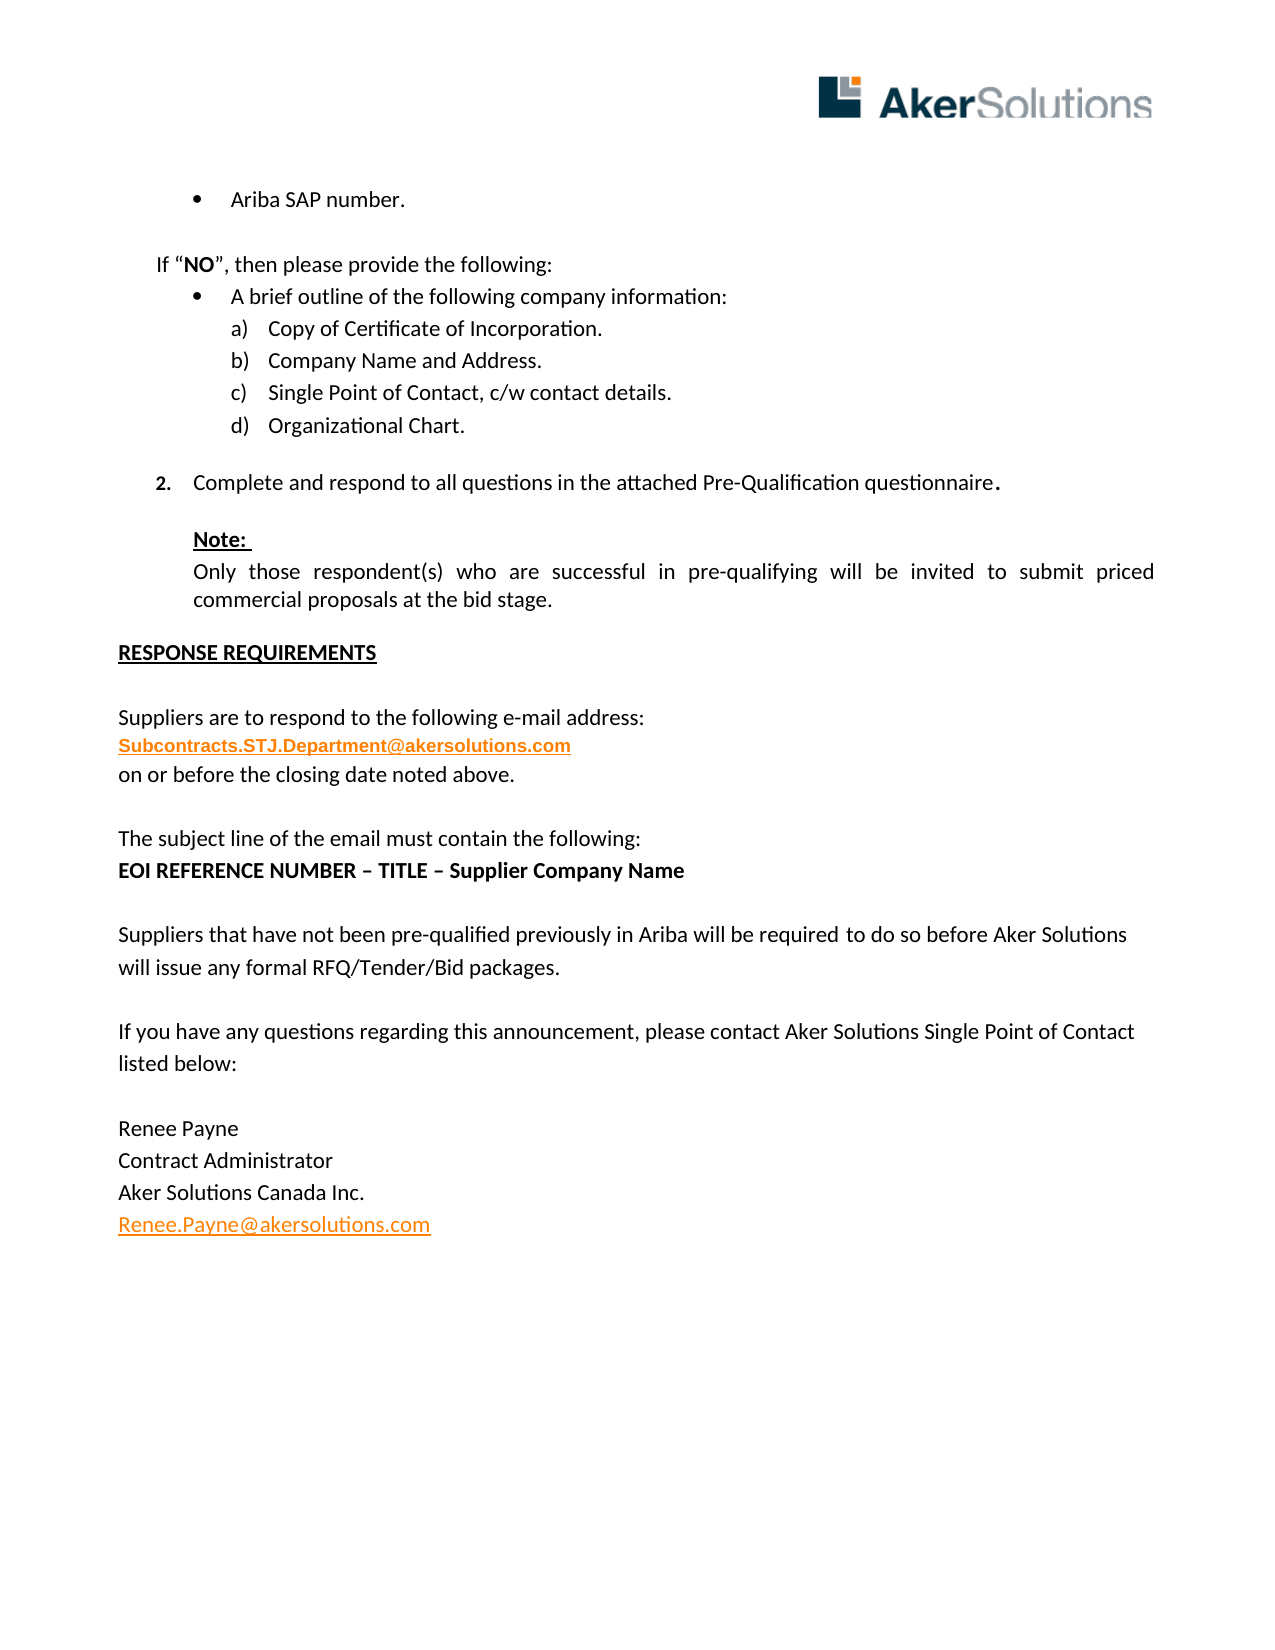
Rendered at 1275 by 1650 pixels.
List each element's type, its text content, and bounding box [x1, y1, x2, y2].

text If you have any questions regarding this announcement, please contact Aker Solutions Single Point of Contact listed below: [118, 1017, 1157, 1077]
list Copy of Certificate of Incorporation. [231, 314, 1157, 342]
picture [891, 97, 898, 107]
text The subject line of the email must contain the following: [118, 824, 1157, 852]
list Ariba SAP number. [193, 185, 1157, 213]
text Suppliers that have not been pre-qualified previously in Ariba will be required to do so before Aker Solutions will issue any formal RFQ/Tender/Bid packages. [118, 921, 1157, 981]
text Aker Solutions Canada Inc. [118, 1178, 1157, 1206]
list Complete and respond to all questions in the attached Pre-Qualification questionnaire. [155, 468, 1157, 496]
text on or before the closing date noted above. [118, 760, 1157, 788]
text Suppliers are to respond to the following e-mail address: [118, 703, 1157, 731]
list Only those respondent(s) who are successful in pre-qualifying will be invited to submit priced commercial proposals at the bid stage. [193, 557, 1157, 613]
text RESPONSE REQUIREMENTS [118, 638, 1157, 666]
picture [940, 101, 950, 106]
text If “NO”, then please provide the following: [156, 250, 1157, 278]
list A brief outline of the following company information: [193, 282, 1157, 310]
picture [887, 113, 901, 117]
text Contract Administrator [118, 1146, 1157, 1174]
text Renee Payne [118, 1114, 1157, 1142]
text EOI REFERENCE NUMBER – TITLE – Supplier Company Name [118, 856, 1157, 884]
picture [918, 110, 924, 117]
picture [838, 76, 1152, 117]
list Organizational Chart. [231, 411, 1157, 439]
list Note: [193, 525, 1157, 553]
text Subcontracts.STJ.Department@akersolutions.com [118, 735, 1157, 756]
text Renee.Payne@akersolutions.com [118, 1210, 1157, 1238]
list Single Point of Contact, c/w contact details. [231, 378, 1157, 407]
list Company Name and Address. [231, 346, 1157, 374]
